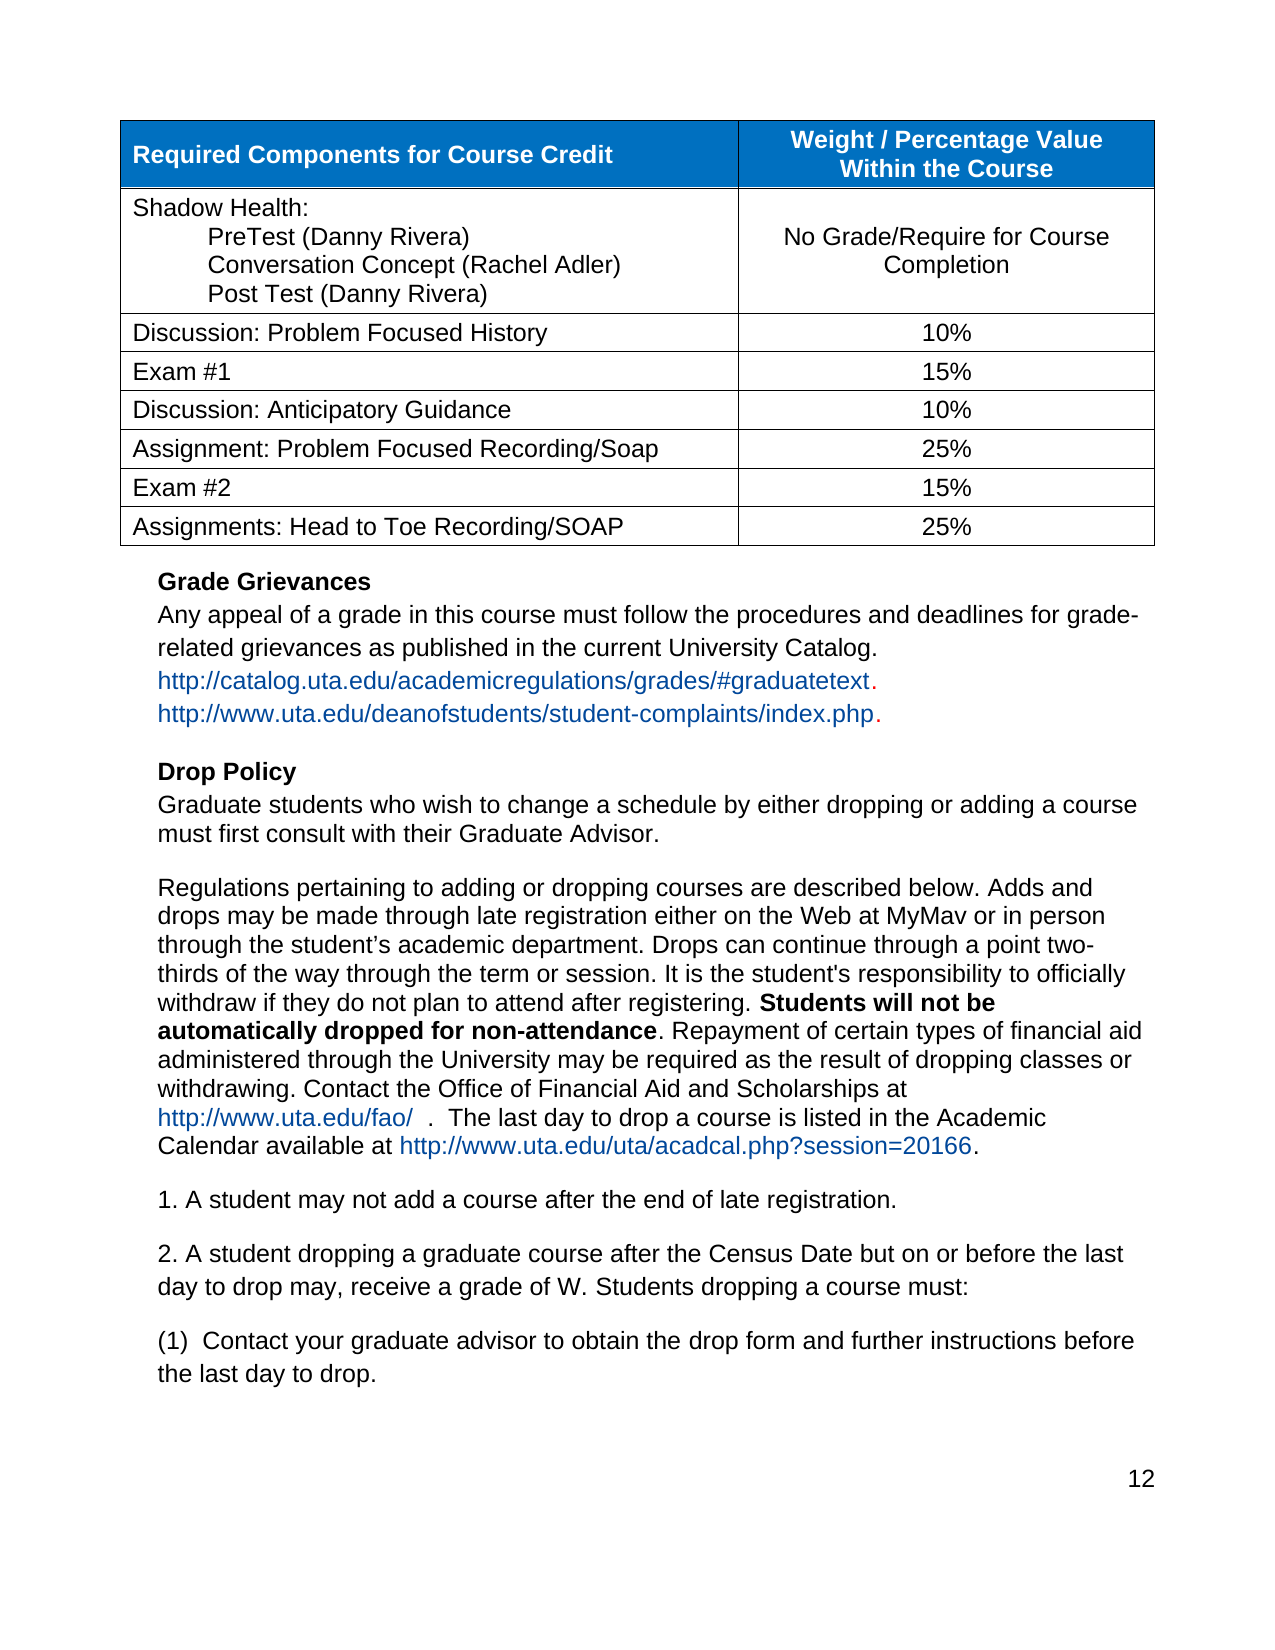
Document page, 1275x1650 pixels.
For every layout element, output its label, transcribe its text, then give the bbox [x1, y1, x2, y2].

list (1) Contact your graduate advisor to obtain the drop form and further instructions before the last day to drop. [157, 1326, 1155, 1387]
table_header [739, 121, 1154, 187]
table_cell Discussion: Problem Focused History [121, 314, 738, 351]
table_cell 10% [739, 391, 1154, 429]
table_cell 25% [739, 507, 1154, 545]
text Graduate students who wish to change a schedule by either dropping or adding a course must first consult with their Graduate Advisor. [157, 790, 1155, 847]
text Regulations pertaining to adding or dropping courses are described below. Adds and drops may be made through late registration either on the Web at MyMav or in person through the student’s academic department. Drops can continue through a point two-thirds of the way through the term or session. It is the student's responsibility to officially withdraw if they do not plan to attend after registering. Students will not be automatically dropped for non-attendance. Repayment of certain types of financial aid administered through the University may be required as the result of dropping classes or withdrawing. Contact the Office of Financial Aid and Scholarships at http://www.uta.edu/fao/ . The last day to drop a course is listed in the Academic Calendar available at http://www.uta.edu/uta/acadcal.php?session=20166. [157, 872, 1155, 1160]
table_cell 15% [739, 352, 1154, 390]
table_header Required Components for Course Credit [121, 121, 738, 187]
table_cell Exam #1 [121, 352, 738, 390]
table_cell Discussion: Anticipatory Guidance [121, 391, 738, 429]
table_cell 25% [739, 430, 1154, 467]
subtitle Grade Grievances [157, 567, 1155, 596]
table_cell Exam #2 [121, 469, 738, 506]
table_cell No Grade/Require for Course Completion [739, 189, 1154, 312]
subtitle Drop Policy [157, 757, 1155, 786]
text 1. A student may not add a course after the end of late registration. [157, 1185, 1155, 1214]
table_cell Shadow Health: PreTest (Danny Rivera) Conversation Concept (Rachel Adler) Post Test (Danny Rivera) [121, 189, 738, 312]
table_cell Assignment: Problem Focused Recording/Soap [121, 430, 738, 467]
table_cell 10% [739, 314, 1154, 351]
text Any appeal of a grade in this course must follow the procedures and deadlines for grade-related grievances as published in the current University Catalog. http://catalog.uta.edu/academicregulations/grades/#graduatetext. http://www.uta.edu/deanofstudents/student-complaints/index.php. [157, 600, 1155, 728]
table_cell 15% [739, 469, 1154, 506]
text 2. A student dropping a graduate course after the Census Date but on or before the last day to drop may, receive a grade of W. Students dropping a course must: [157, 1239, 1155, 1301]
table_cell Assignments: Head to Toe Recording/SOAP [121, 507, 738, 545]
